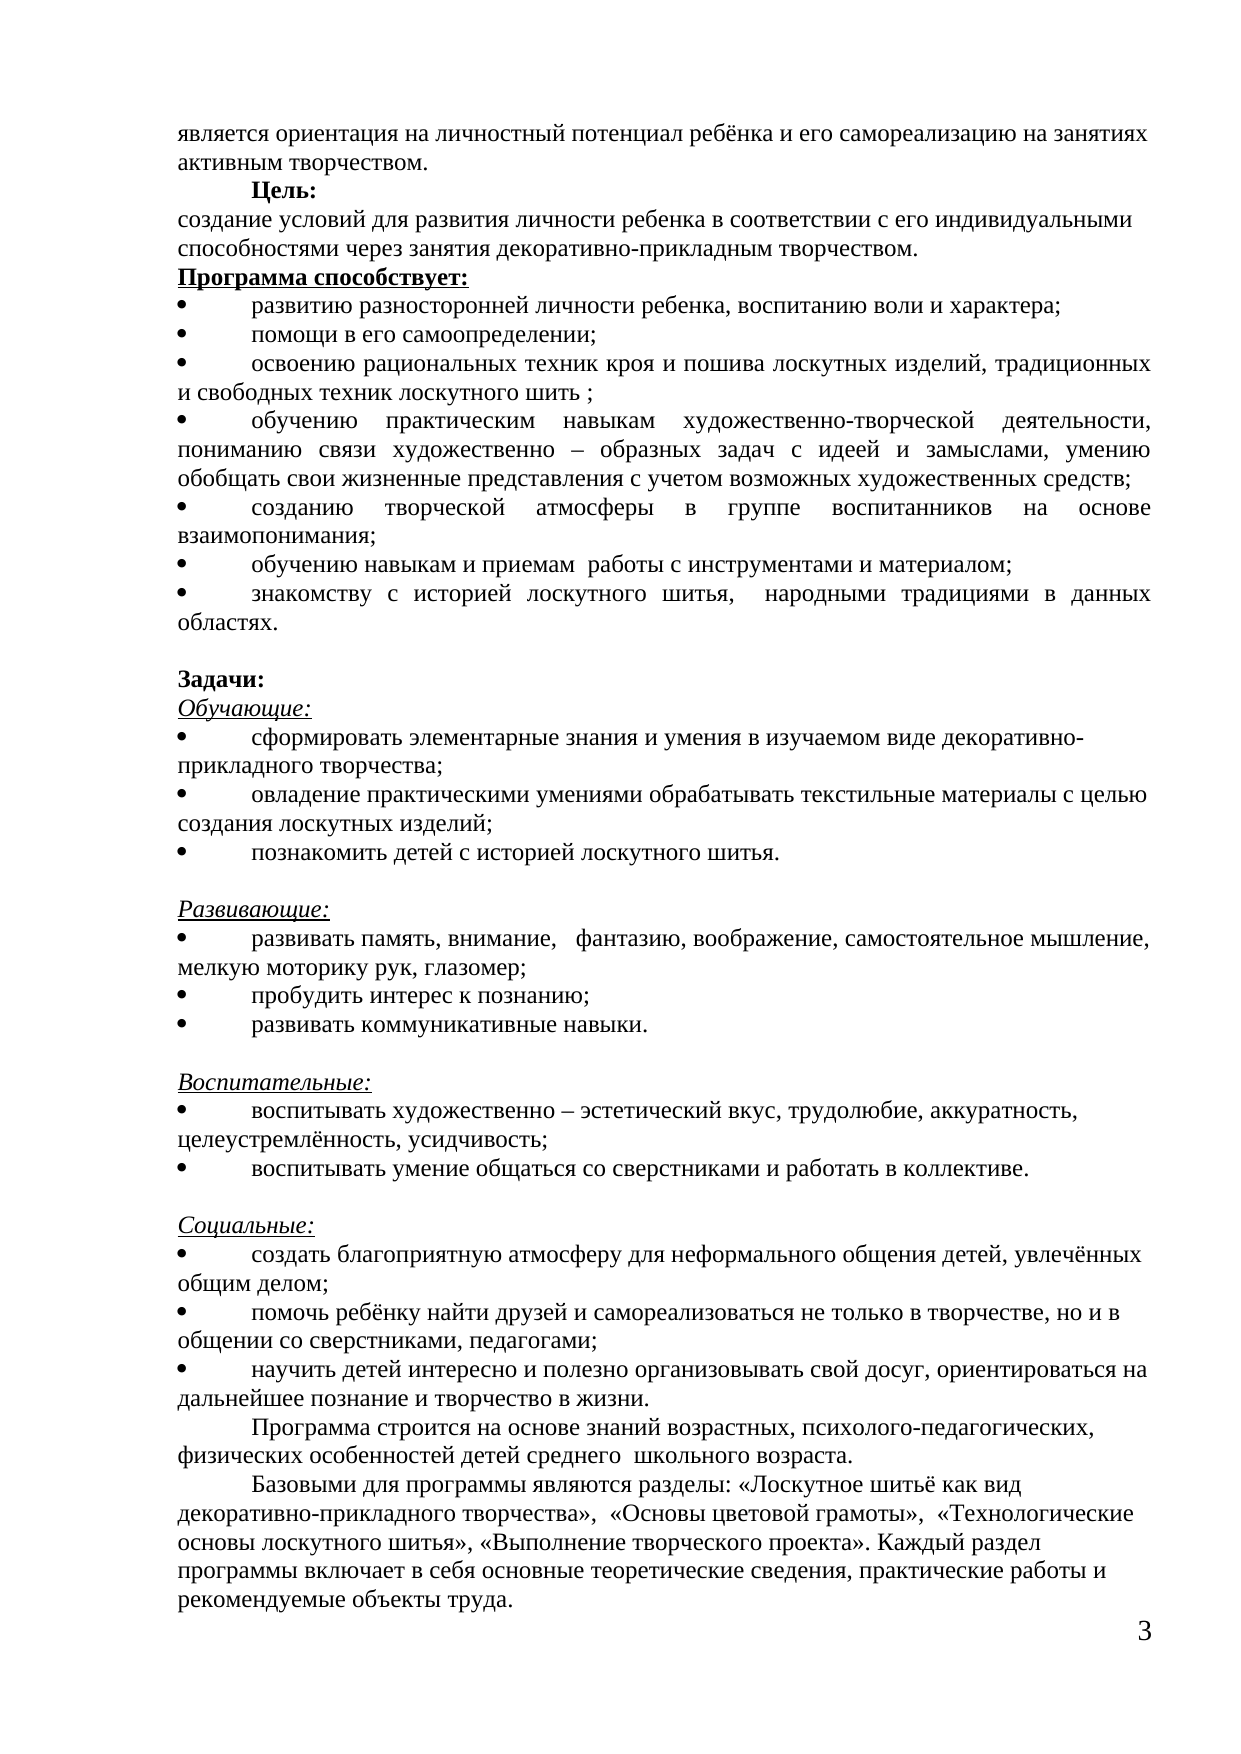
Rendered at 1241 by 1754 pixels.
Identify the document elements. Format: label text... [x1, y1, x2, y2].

list развивать коммуникативные навыки. [177, 1009, 1152, 1038]
list развитию разносторонней личности ребенка, воспитанию воли и характера; [177, 291, 1152, 319]
text Программа способствует: [177, 262, 1152, 291]
text Развивающие: [177, 894, 1152, 923]
list пробудить интерес к познанию; [177, 981, 1152, 1009]
text Программа строится на основе знаний возрастных, психолого-педагогических, физических особенностей детей среднего школьного возраста. [177, 1412, 1152, 1469]
list помочь ребёнку найти друзей и самореализоваться не только в творчестве, но и в общении со сверстниками, педагогами; [177, 1297, 1152, 1354]
list обучению навыкам и приемам работы с инструментами и материалом; [177, 549, 1152, 578]
text Цель: [177, 176, 1152, 204]
list знакомству с историей лоскутного шитья, народными традициями в данных областях. [177, 578, 1152, 636]
list развивать память, внимание, фантазию, воображение, самостоятельное мышление, мелкую моторику рук, глазомер; [177, 923, 1152, 981]
text Обучающие: [177, 693, 1152, 722]
text Социальные: [177, 1211, 1152, 1239]
list научить детей интересно и полезно организовывать свой досуг, ориентироваться на дальнейшее познание и творчество в жизни. [177, 1354, 1152, 1412]
list помощи в его самоопределении; [177, 319, 1152, 348]
list воспитывать художественно – эстетический вкус, трудолюбие, аккуратность, целеустремлённость, усидчивость; [177, 1096, 1152, 1153]
list сформировать элементарные знания и умения в изучаемом виде декоративно-прикладного творчества; [177, 722, 1152, 779]
list созданию творческой атмосферы в группе воспитанников на основе взаимопонимания; [177, 492, 1152, 549]
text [177, 118, 1152, 176]
list создать благоприятную атмосферу для неформального общения детей, увлечённых общим делом; [177, 1239, 1152, 1297]
list овладение практическими умениями обрабатывать текстильные материалы с целью создания лоскутных изделий; [177, 779, 1152, 837]
text Задачи: [177, 664, 1152, 693]
list обучению практическим навыкам художественно-творческой деятельности, пониманию связи художественно – образных задач с идеей и замыслами, умению обобщать свои жизненные представления с учетом возможных художественных средств; [177, 406, 1152, 492]
text создание условий для развития личности ребенка в соответствии с его индивидуальными способностями через занятия декоративно-прикладным творчеством. [177, 204, 1152, 262]
text Воспитательные: [177, 1067, 1152, 1096]
list познакомить детей с историей лоскутного шитья. [177, 837, 1152, 866]
text Базовыми для программы являются разделы: «Лоскутное шитьё как вид декоративно-прикладного творчества», «Основы цветовой грамоты», «Технологические основы лоскутного шитья», «Выполнение творческого проекта». Каждый раздел программы включает в себя основные теоретические сведения, практические работы и рекомендуемые объекты труда. [177, 1469, 1152, 1613]
list освоению рациональных техник кроя и пошива лоскутных изделий, традиционных и свободных техник лоскутного шить ; [177, 348, 1152, 406]
list воспитывать умение общаться со сверстниками и работать в коллективе. [177, 1153, 1152, 1182]
